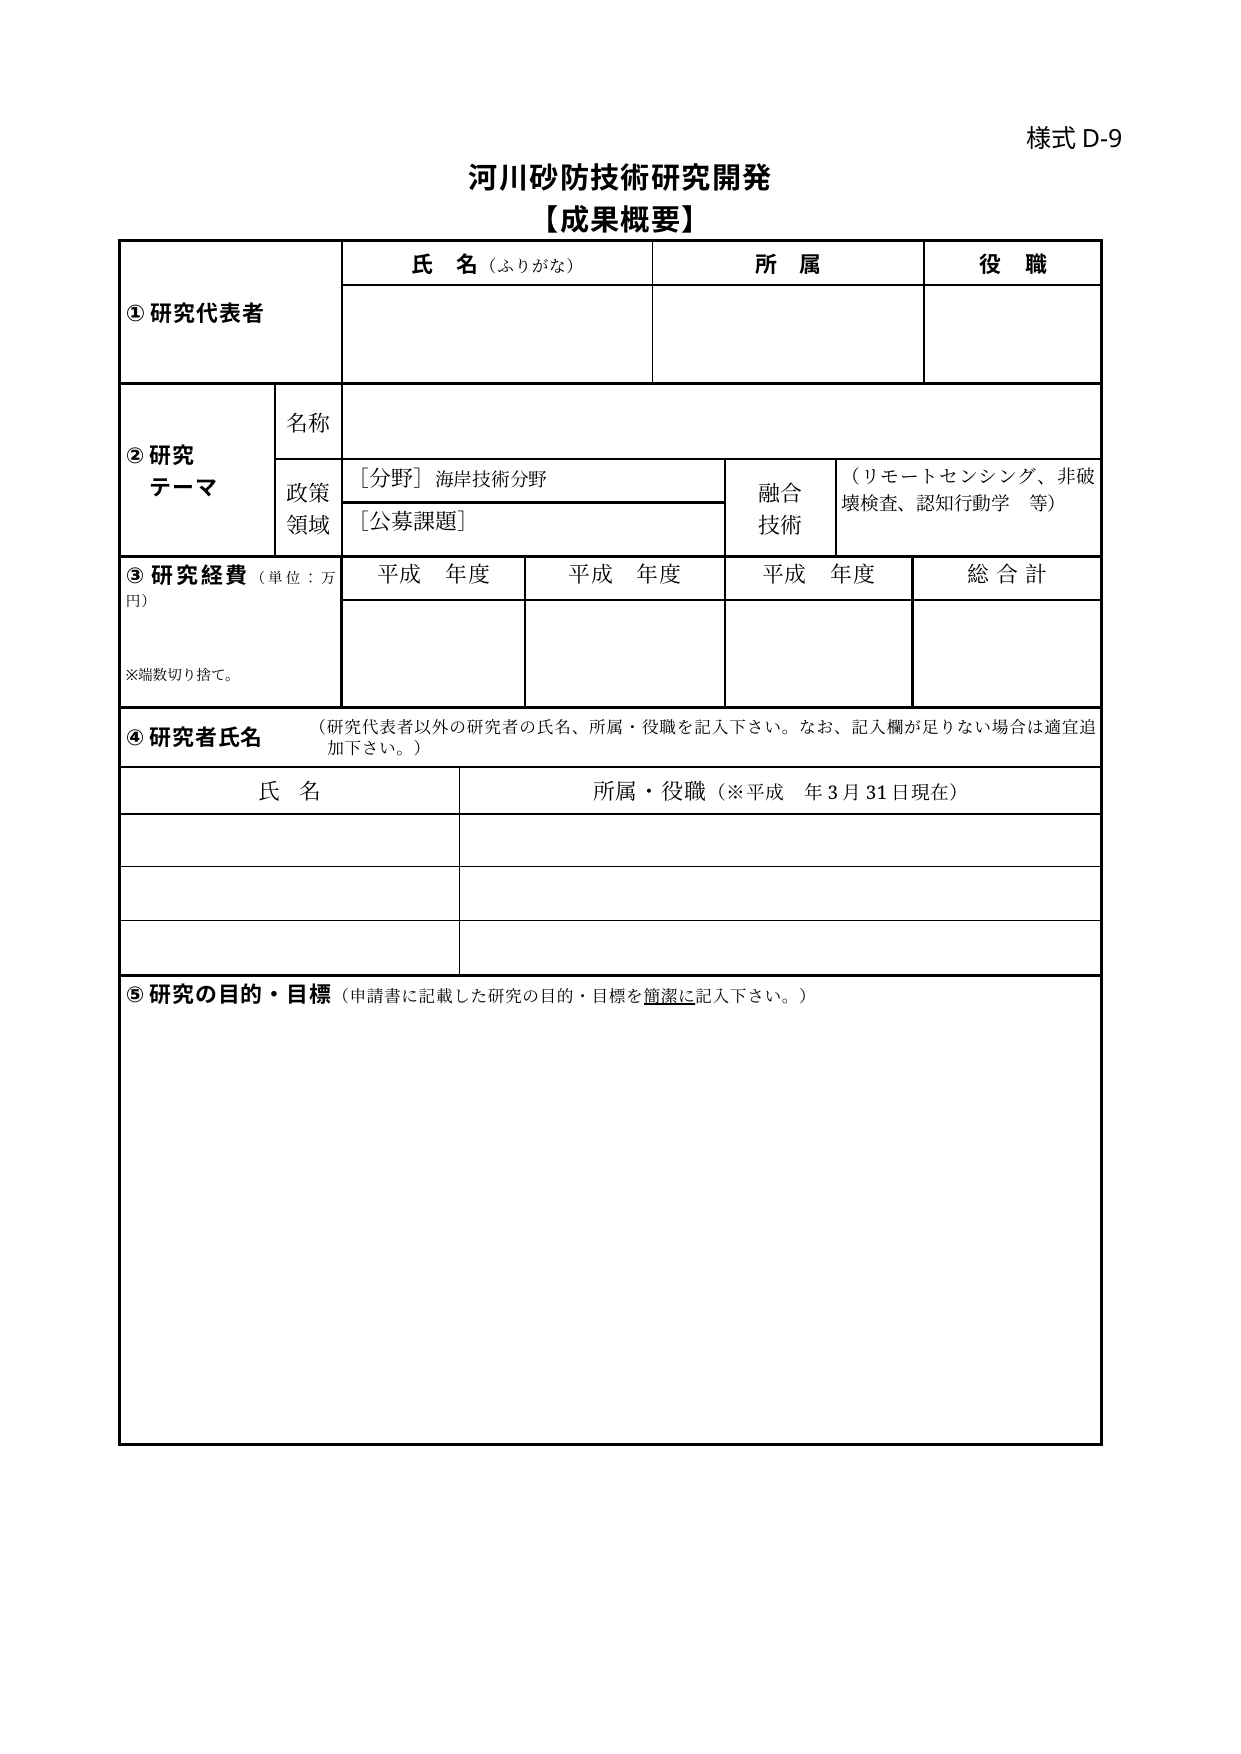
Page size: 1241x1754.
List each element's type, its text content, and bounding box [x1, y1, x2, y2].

table_cell ④研究者氏名 [121, 709, 303, 766]
table_cell ⑤研究の目的・目標（申請書に記載した研究の目的・目標を簡潔に記入下さい。） [121, 977, 1100, 1443]
table_cell （研究代表者以外の研究者の氏名、所属・役職を記入下さい。なお、記入欄が足りない場合は適宜追加下さい。） [303, 709, 1100, 766]
table_cell [914, 601, 1100, 706]
table_cell [526, 601, 724, 706]
table_cell 氏 名 [121, 768, 459, 812]
table_cell 平成 年度 [726, 558, 911, 599]
table_cell [343, 601, 524, 706]
table_cell [925, 286, 1100, 382]
table_cell 総 合 計 [914, 558, 1100, 599]
table_cell （リモートセンシング、非破壊検査、認知行動学 等） [837, 460, 1100, 554]
table_cell 所属・役職（※平成 年3月31日現在） [460, 768, 1100, 812]
text 様式D-9 [118, 118, 1122, 154]
table_cell [460, 815, 1100, 866]
text 【成果概要】 [118, 197, 1122, 239]
table_cell [726, 601, 911, 706]
table_cell 融合 技術 [726, 460, 835, 554]
table_cell 平成 年度 [526, 558, 724, 599]
text 河川砂防技術研究開発 [118, 154, 1122, 197]
table_cell [343, 286, 652, 382]
table_cell ［公募課題］ [343, 504, 724, 554]
table_cell 名称 [276, 385, 341, 458]
table_header 所 属 [653, 242, 923, 284]
table_cell [653, 286, 923, 382]
table_cell [121, 921, 459, 973]
table_header ①研究代表者 [121, 242, 341, 382]
table_header 氏 名（ふりがな） [343, 242, 652, 284]
table_cell ［分野］海岸技術分野 [343, 460, 724, 501]
table_cell [121, 815, 459, 866]
table_cell [121, 867, 459, 920]
table_cell ②研究 テーマ [121, 385, 274, 554]
table_cell 平成 年度 [343, 558, 524, 599]
table_cell [460, 921, 1100, 973]
table_header 役 職 [925, 242, 1100, 284]
table_cell [460, 867, 1100, 920]
table_cell [343, 385, 1100, 458]
table_cell ③研究経費（単位：万円） ※端数切り捨て。 [121, 558, 340, 706]
table_cell 政策領域 [276, 460, 341, 554]
